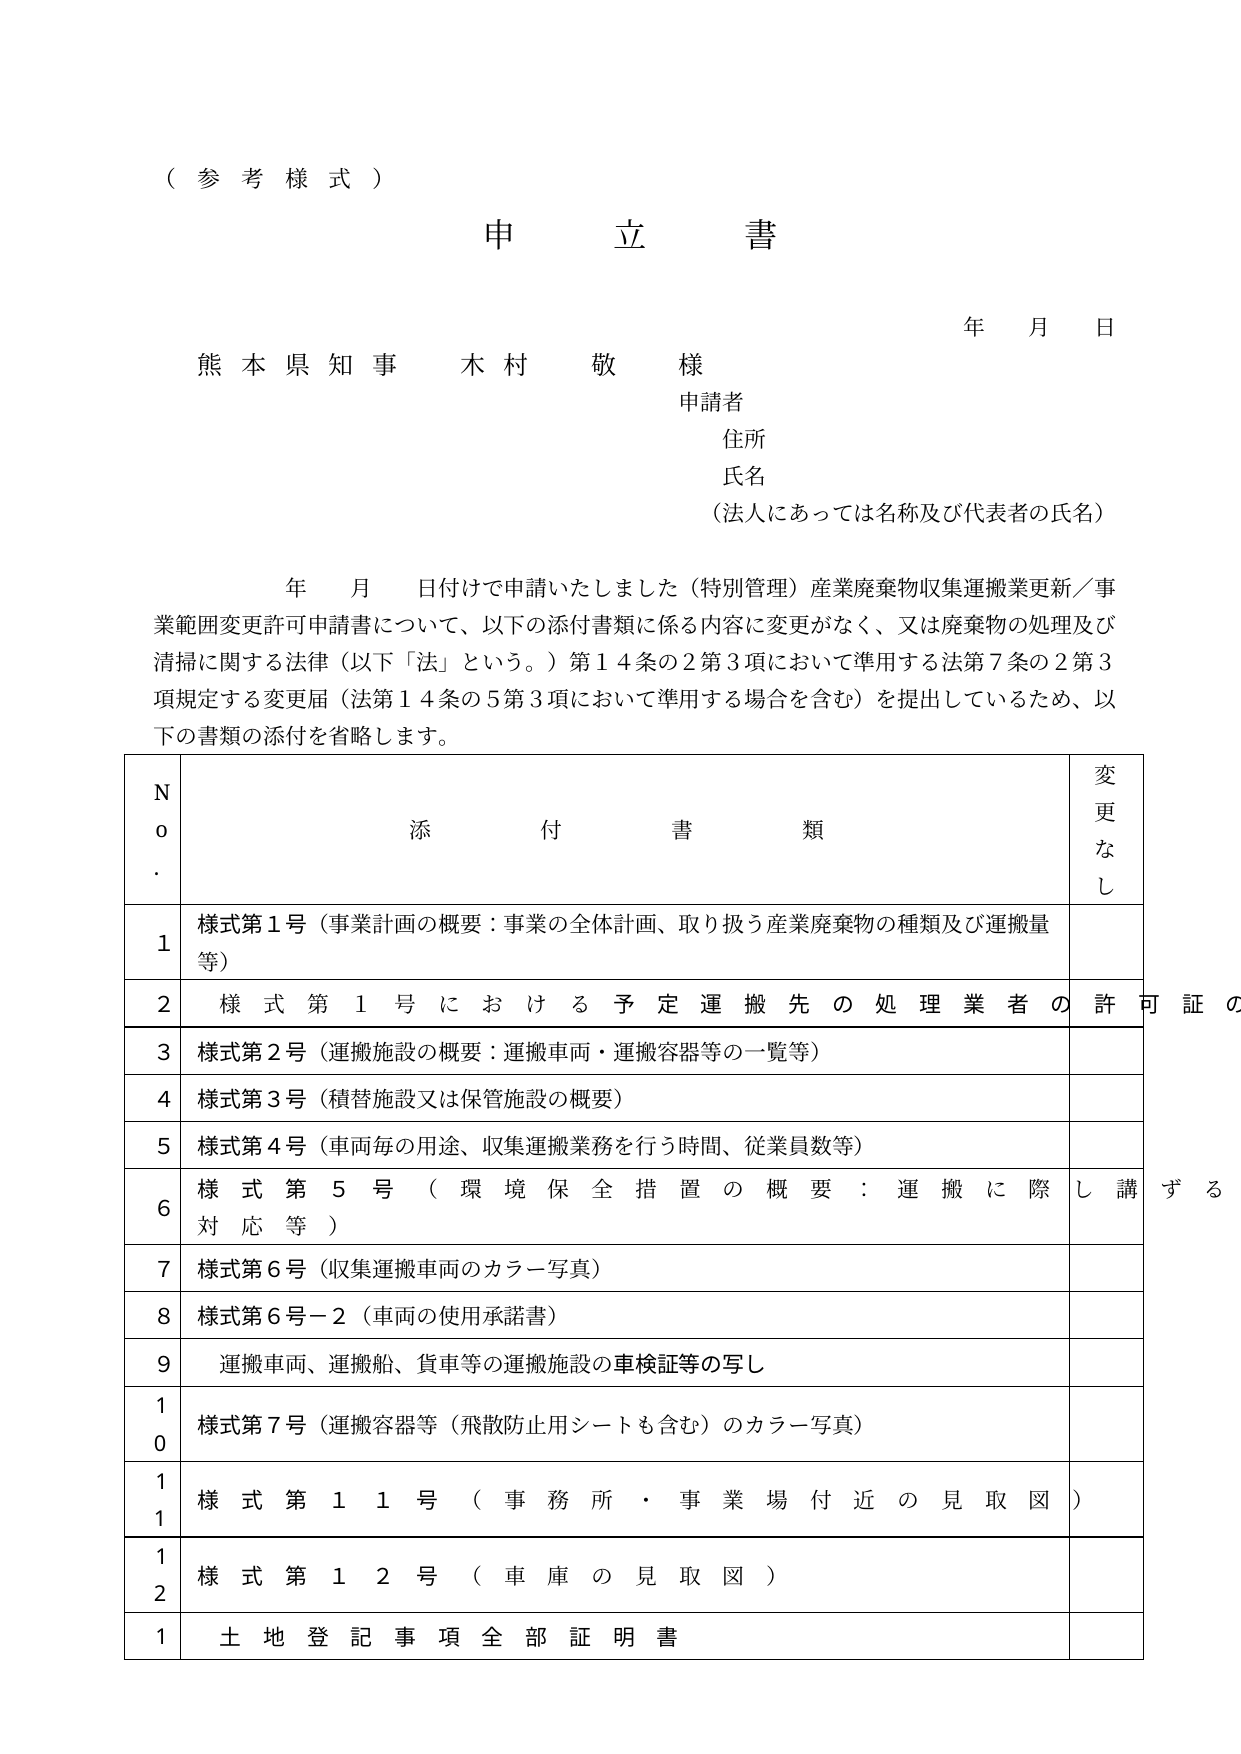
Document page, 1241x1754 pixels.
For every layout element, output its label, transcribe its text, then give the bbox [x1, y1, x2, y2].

text 年 月 日 [323, 308, 1116, 345]
text 申 立 書 [154, 196, 1116, 271]
table_cell １ [125, 905, 180, 979]
table_cell ８ [125, 1292, 180, 1338]
table_cell 様式第７号（運搬容器等（飛散防止用シートも含む）のカラー写真） [181, 1387, 1069, 1461]
table_cell [1070, 1462, 1143, 1536]
table_cell ３ [125, 1028, 180, 1074]
table_cell 様式第６号（収集運搬車両のカラー写真） [181, 1245, 1069, 1291]
table_header 添 付 書 類 [181, 755, 1069, 904]
text 申請者 [154, 382, 1116, 419]
table_cell ７ [125, 1245, 180, 1291]
table_cell [1070, 1245, 1143, 1291]
text 熊本県知事 木村 敬 様 [154, 345, 1116, 382]
table_cell [1070, 1387, 1143, 1461]
table_cell 13 [125, 1613, 180, 1659]
table_cell 土地登記事項全部証明書 [181, 1613, 1069, 1659]
table_cell [1070, 1169, 1143, 1244]
table_cell [1070, 1122, 1143, 1168]
table_cell 様式第１号（事業計画の概要：事業の全体計画、取り扱う産業廃棄物の種類及び運搬量等） [181, 905, 1069, 979]
table_cell 様式第６号－２（車両の使用承諾書） [181, 1292, 1069, 1338]
table_cell [1070, 1339, 1143, 1386]
table_cell 11 [125, 1462, 180, 1536]
text 氏名 [154, 456, 1116, 494]
table_cell [1070, 1075, 1143, 1121]
table_cell 運搬車両、運搬船、貨車等の運搬施設の車検証等の写し [181, 1339, 1069, 1386]
text （参考様式） [154, 159, 1116, 196]
table_cell ９ [125, 1339, 180, 1386]
table_header 変更 なし [1070, 755, 1143, 904]
table_cell [1070, 905, 1143, 979]
text 住所 [154, 419, 1116, 456]
table_cell [1070, 1292, 1143, 1338]
text 年 月 日付けで申請いたしました（特別管理）産業廃棄物収集運搬業更新／事業範囲変更許可申請書について、以下の添付書類に係る内容に変更がなく、又は廃棄物の処理及び清掃に関する法律（以下「法」という。）第１４条の２第３項において準用する法第７条の２第３項規定する変更届（法第１４条の５第３項において準用する場合を含む）を提出しているため、以下の書類の添付を省略します。 [154, 568, 1116, 754]
table_cell 様式第５号（環境保全措置の概要：運搬に際し講ずる措置、その他事故時の対応等） [181, 1169, 1069, 1244]
table_cell ５ [125, 1122, 180, 1168]
text （法人にあっては名称及び代表者の氏名） [154, 494, 1116, 531]
table_cell 様式第１２号（車庫の見取図） [181, 1538, 1069, 1612]
table_cell 様式第１号における予定運搬先の処理業者の許可証の写し [181, 980, 1069, 1026]
table_cell 12 [125, 1538, 180, 1612]
table_cell 10 [125, 1387, 180, 1461]
table_cell ６ [125, 1169, 180, 1244]
table_cell 様式第１１号（事務所・事業場付近の見取図） [181, 1462, 1069, 1536]
table_cell [1070, 1028, 1143, 1074]
table_cell [1070, 1613, 1143, 1659]
table_cell 様式第４号（車両毎の用途、収集運搬業務を行う時間、従業員数等） [181, 1122, 1069, 1168]
table_cell 様式第３号（積替施設又は保管施設の概要） [181, 1075, 1069, 1121]
table_cell ４ [125, 1075, 180, 1121]
table_cell ２ [125, 980, 180, 1026]
table_cell 様式第２号（運搬施設の概要：運搬車両・運搬容器等の一覧等） [181, 1028, 1069, 1074]
table_cell [1070, 1538, 1143, 1612]
table_cell [1070, 980, 1143, 1026]
table_header No. [125, 755, 180, 904]
